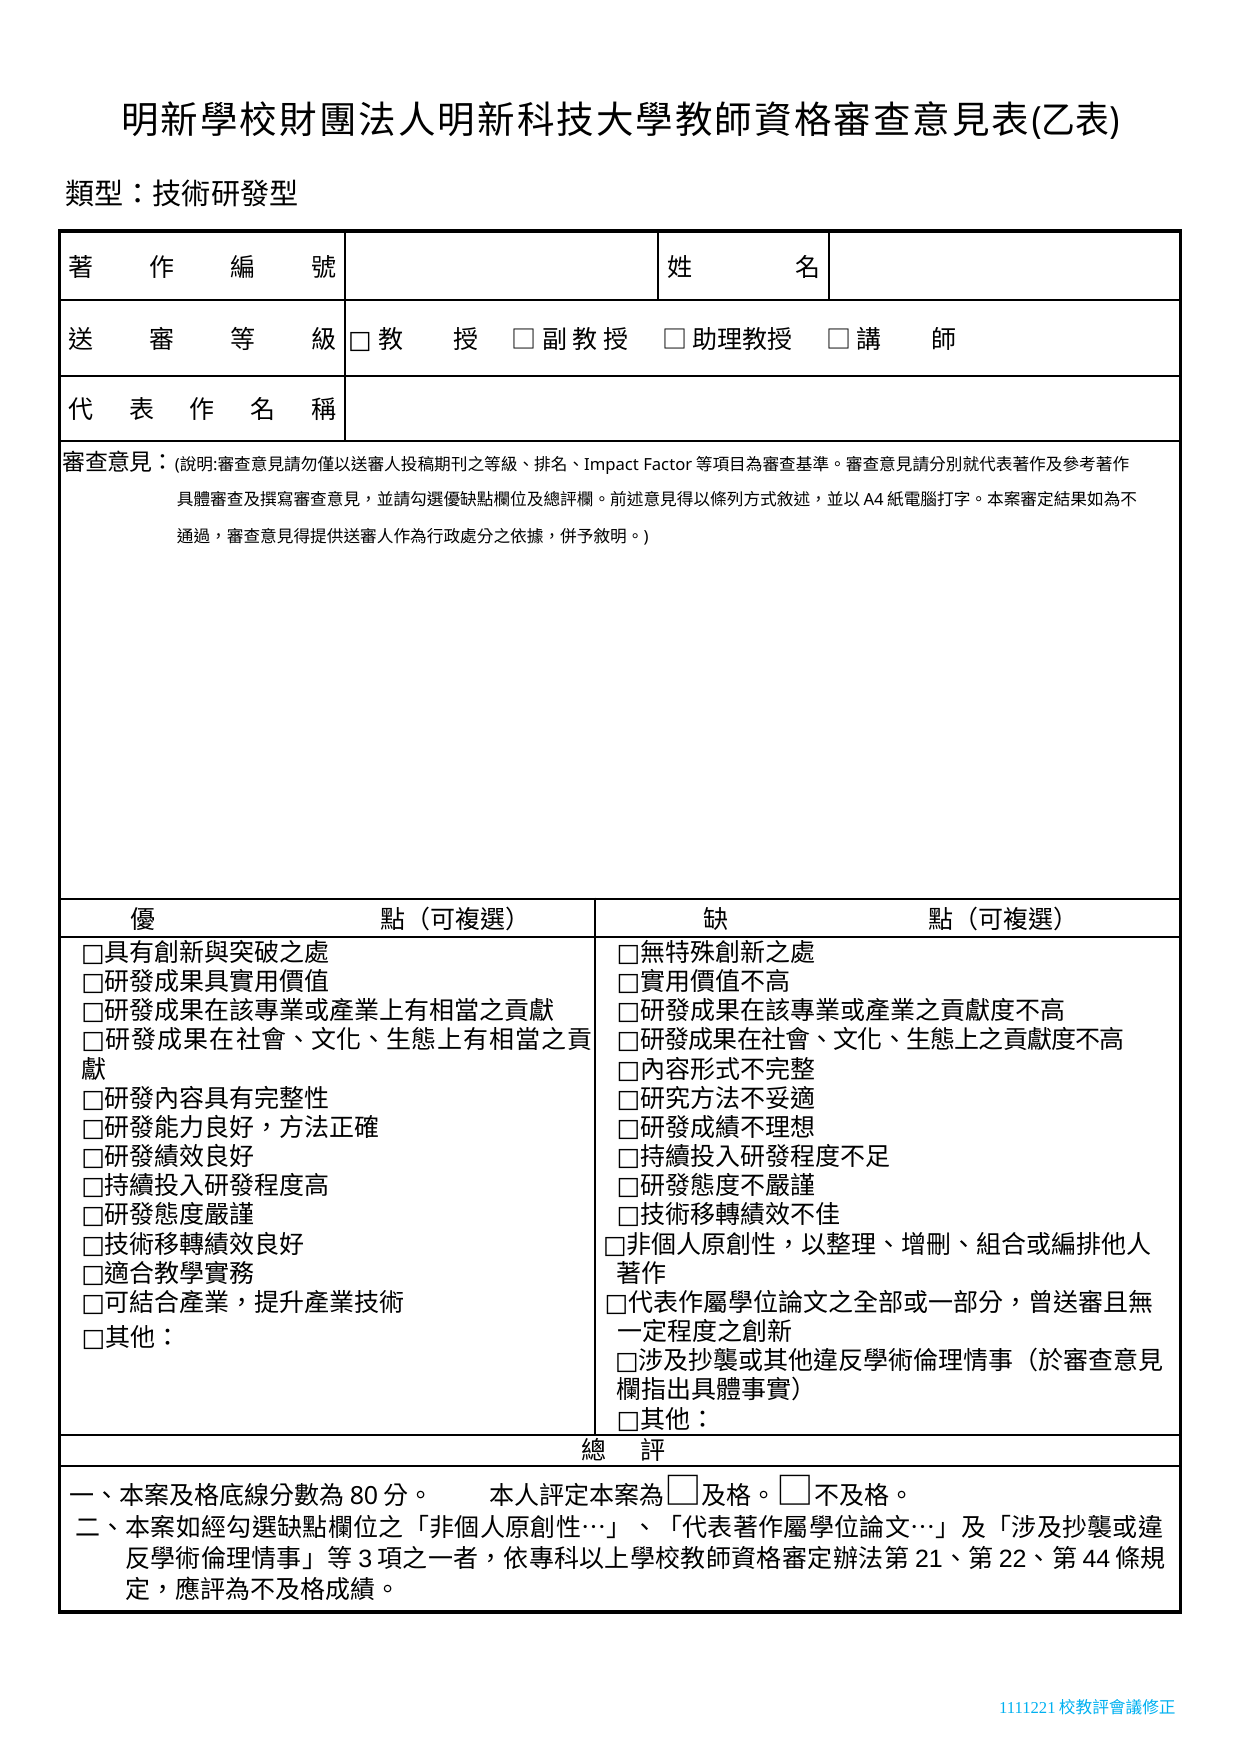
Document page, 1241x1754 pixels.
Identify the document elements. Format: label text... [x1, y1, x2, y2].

table_cell □具有創新與突破之處 □研發成果具實用價值 □研發成果在該專業或產業上有相當之貢獻 □研發成果在社會、文化、生態上有相當之貢獻 □研發內容具有完整性 □研發能力良好，方法正確 □研發績效良好 □持續投入研發程度高 □研發態度嚴謹 □技術移轉績效良好 □適合教學實務 □可結合產業，提升產業技術 □其他： [61, 938, 594, 1434]
table_header 著作編號 [61, 233, 344, 299]
table_cell 審查意見：(說明:審查意見請勿僅以送審人投稿期刊之等級、排名、Impact Factor等項目為審查基準。審查意見請分別就代表著作及參考著作 具體審查及撰寫審查意見，並請勾選優缺點欄位及總評欄。前述意見得以條列方式敘述，並以A4紙電腦打字。本案審定結果如為不 通過，審查意見得提供送審人作為行政處分之依據，併予敘明。) [61, 442, 1179, 898]
text 類型：技術研發型 [65, 154, 1175, 229]
table_header 姓名 [659, 233, 828, 299]
table_cell 缺 點（可複選） [596, 900, 1179, 936]
table_cell 代表作名稱 [61, 377, 344, 439]
table_cell 一、本案及格底線分數為 80分。 本人評定本案為□及格。□不及格。 二、本案如經勾選缺點欄位之「非個人原創性…」、「代表著作屬學位論文…」及「涉及抄襲或違反學術倫理情事」等3項之一者，依專科以上學校教師資格審定辦法第21、第22、第44條規定，應評為不及格成績。 [61, 1467, 1179, 1610]
table_cell □無特殊創新之處 □實用價值不高 □研發成果在該專業或產業之貢獻度不高 □研發成果在社會、文化、生態上之貢獻度不高 □內容形式不完整 □研究方法不妥適 □研發成績不理想 □持續投入研發程度不足 □研發態度不嚴謹 □技術移轉績效不佳 □非個人原創性，以整理、增刪、組合或編排他人 著作 □代表作屬學位論文之全部或一部分，曾送審且無 一定程度之創新 □涉及抄襲或其他違反學術倫理情事（於審查意見 欄指出具體事實） □其他： [596, 938, 1179, 1434]
table_cell □ 教 授 □ 副 教 授 □ 助理教授 □ 講 師 [346, 301, 1179, 374]
table_cell [346, 377, 1179, 439]
table_cell 送審等級 [61, 301, 344, 374]
table_cell 總 評 [61, 1436, 1179, 1465]
text 明新學校財團法人明新科技大學教師資格審查意見表(乙表) [65, 79, 1175, 154]
table_header [830, 233, 1179, 299]
table_cell 優 點（可複選） [61, 900, 594, 936]
table_header [346, 233, 657, 299]
